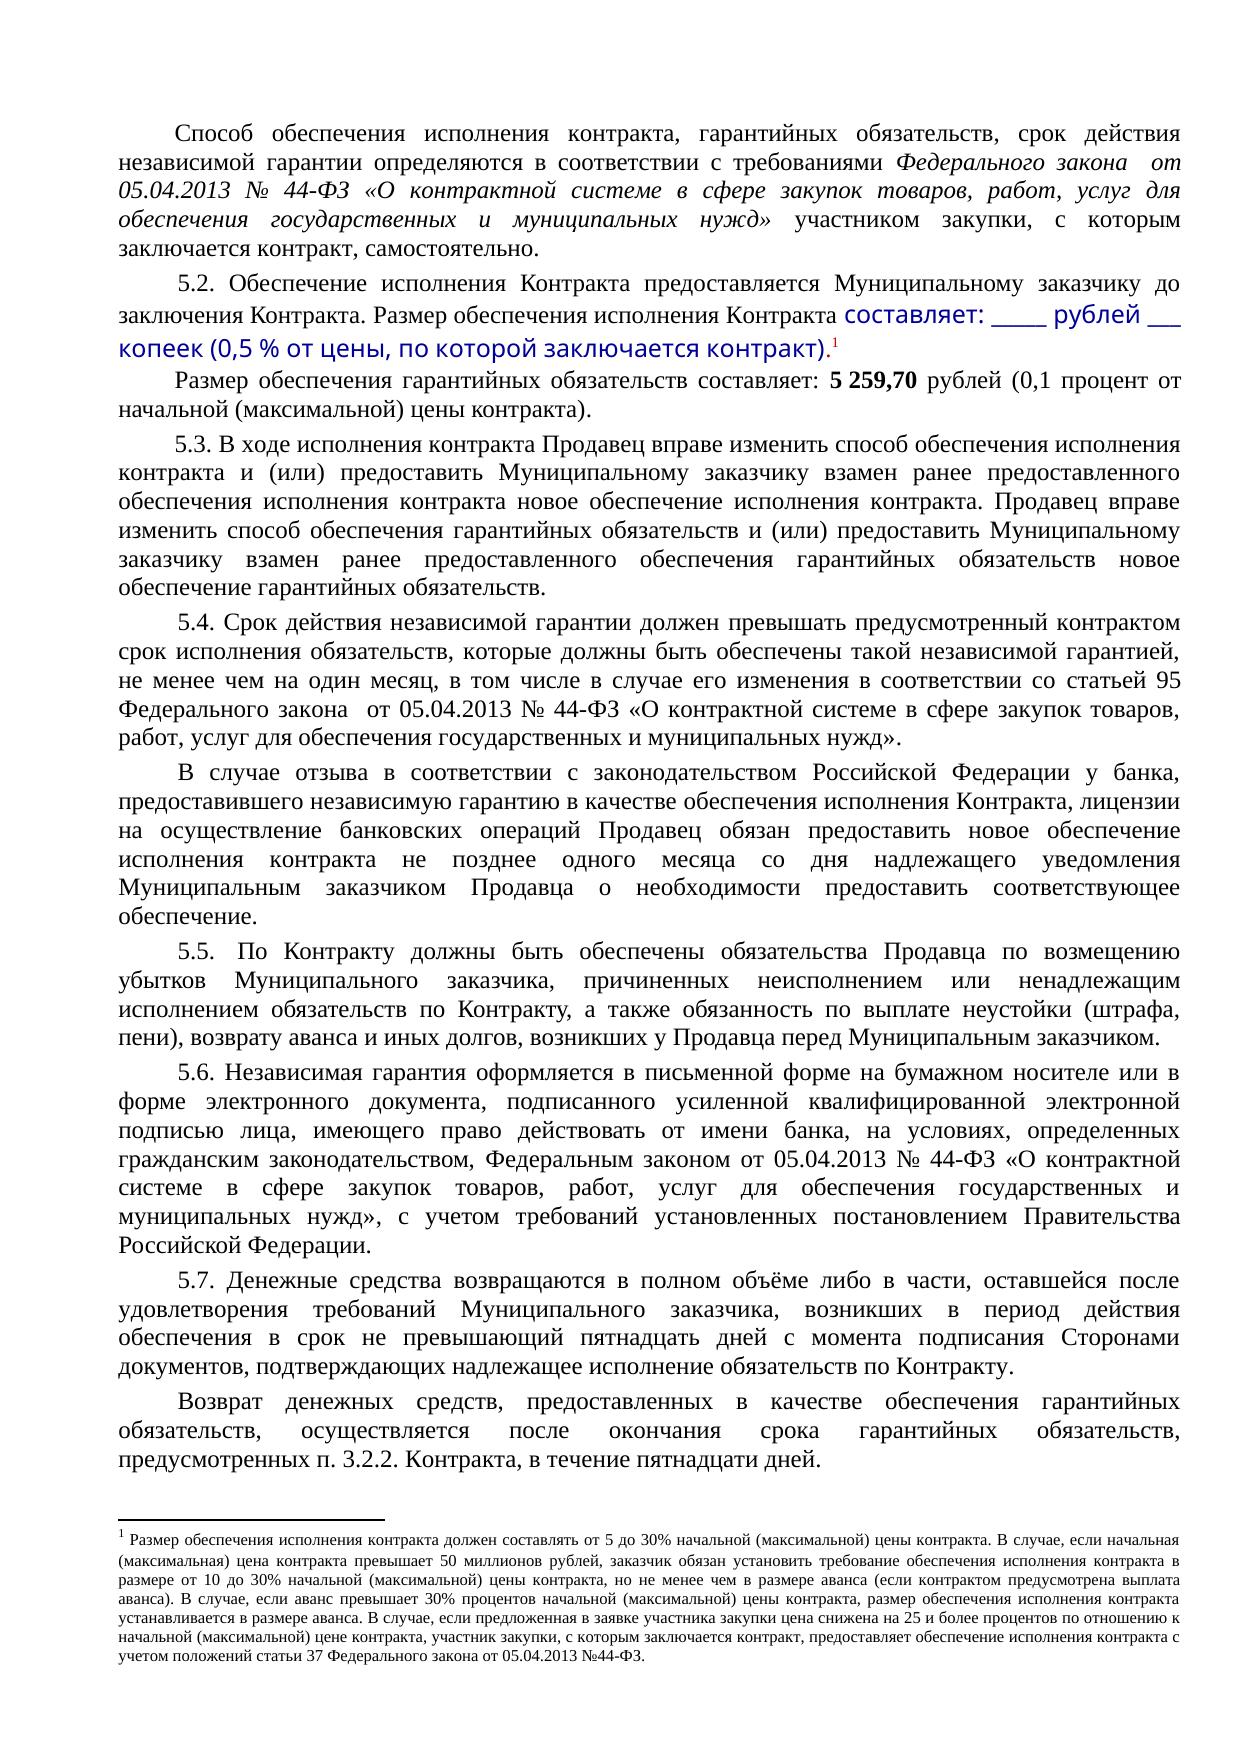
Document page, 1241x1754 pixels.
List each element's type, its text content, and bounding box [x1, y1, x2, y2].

text 5.4. Срок действия независимой гарантии должен превышать предусмотренный контрактом срок исполнения обязательств, которые должны быть обеспечены такой независимой гарантией, не менее чем на один месяц, в том числе в случае его изменения в соответствии со статьей 95 Федерального закона от 05.04.2013 № 44-ФЗ «О контрактной системе в сфере закупок товаров, работ, услуг для обеспечения государственных и муниципальных нужд». [118, 607, 1181, 751]
text Возврат денежных средств, предоставленных в качестве обеспечения гарантийных обязательств, осуществляется после окончания срока гарантийных обязательств, предусмотренных п. 3.2.2. Контракта, в течение пятнадцати дней. [118, 1386, 1181, 1472]
text 5.2. Обеспечение исполнения Контракта предоставляется Муниципальному заказчику до заключения Контракта. Размер обеспечения исполнения Контракта составляет: _____ рублей ___ копеек (0,5 % от цены, по которой заключается контракт). [118, 268, 1181, 365]
text 5.3. В ходе исполнения контракта Продавец вправе изменить способ обеспечения исполнения контракта и (или) предоставить Муниципальному заказчику взамен ранее предоставленного обеспечения исполнения контракта новое обеспечение исполнения контракта. Продавец вправе изменить способ обеспечения гарантийных обязательств и (или) предоставить Муниципальному заказчику взамен ранее предоставленного обеспечения гарантийных обязательств новое обеспечение гарантийных обязательств. [118, 429, 1181, 601]
text 5.7. Денежные средства возвращаются в полном объёме либо в части, оставшейся после удовлетворения требований Муниципального заказчика, возникших в период действия обеспечения в срок не превышающий пятнадцать дней с момента подписания Сторонами документов, подтверждающих надлежащее исполнение обязательств по Контракту. [118, 1265, 1181, 1380]
text В случае отзыва в соответствии с законодательством Российской Федерации у банка, предоставившего независимую гарантию в качестве обеспечения исполнения Контракта, лицензии на осуществление банковских операций Продавец обязан предоставить новое обеспечение исполнения контракта не позднее одного месяца со дня надлежащего уведомления Муниципальным заказчиком Продавца о необходимости предоставить соответствующее обеспечение. [118, 757, 1181, 930]
text 5.6. Независимая гарантия оформляется в письменной форме на бумажном носителе или в форме электронного документа, подписанного усиленной квалифицированной электронной подписью лица, имеющего право действовать от имени банка, на условиях, определенных гражданским законодательством, Федеральным законом от 05.04.2013 № 44-ФЗ «О контрактной системе в сфере закупок товаров, работ, услуг для обеспечения государственных и муниципальных нужд», с учетом требований установленных постановлением Правительства Российской Федерации. [118, 1057, 1181, 1259]
text Способ обеспечения исполнения контракта, гарантийных обязательств, срок действия независимой гарантии определяются в соответствии с требованиями Федерального закона от 05.04.2013 № 44-ФЗ «О контрактной системе в сфере закупок товаров, работ, услуг для обеспечения государственных и муниципальных нужд» участником закупки, с которым заключается контракт, самостоятельно. [118, 118, 1181, 262]
text 5.5. По Контракту должны быть обеспечены обязательства Продавца по возмещению убытков Муниципального заказчика, причиненных неисполнением или ненадлежащим исполнением обязательств по Контракту, а также обязанность по выплате неустойки (штрафа, пени), возврату аванса и иных долгов, возникших у Продавца перед Муниципальным заказчиком. [118, 936, 1181, 1051]
text Размер обеспечения гарантийных обязательств составляет: 5 259,70 рублей (0,1 процент от начальной (максимальной) цены контракта). [118, 365, 1181, 422]
